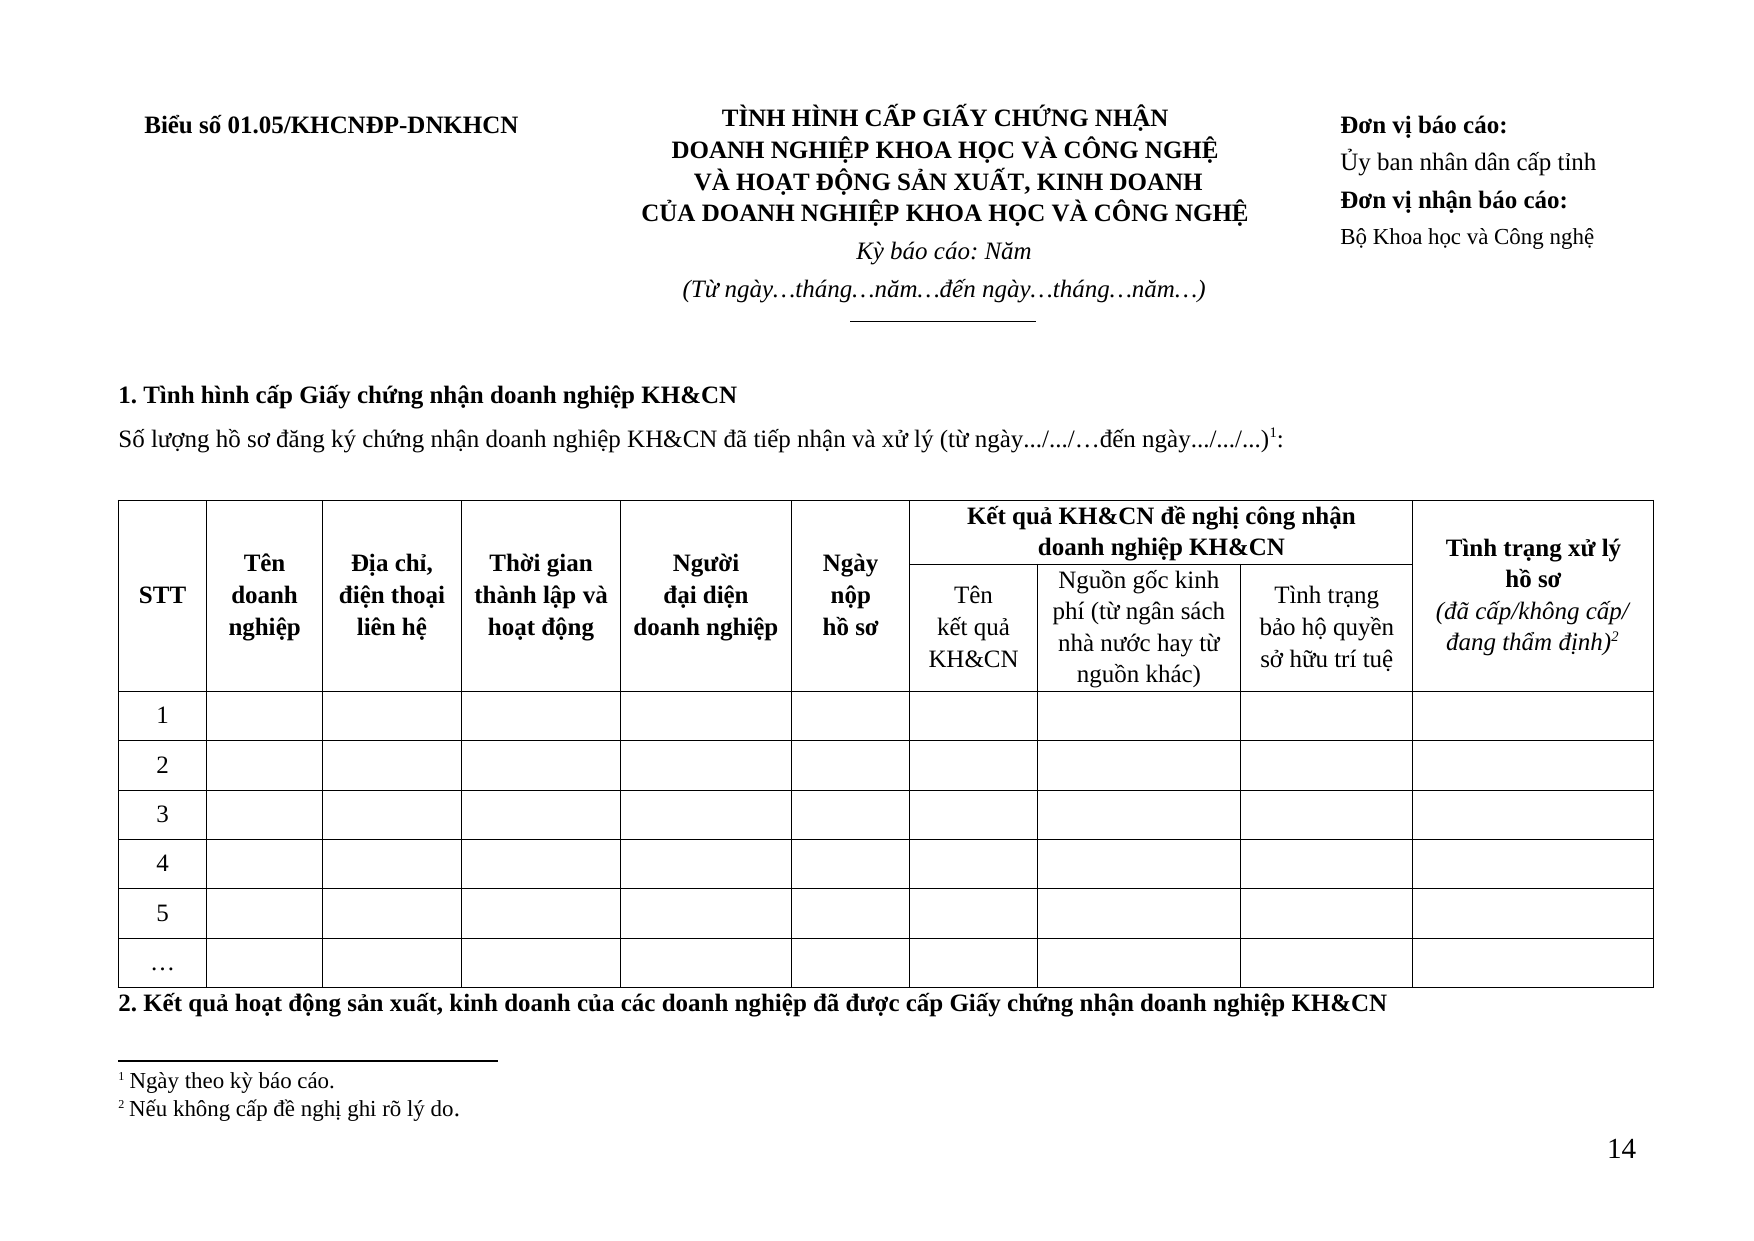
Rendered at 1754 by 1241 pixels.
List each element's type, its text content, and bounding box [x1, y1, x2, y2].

table_cell 1 [119, 692, 206, 740]
table_cell [1241, 791, 1412, 839]
table_cell [1413, 741, 1653, 790]
table_cell [207, 840, 322, 888]
table_header TÌNH HÌNH CẤP GIẤY CHỨNG NHẬN DOANH NGHIỆP KHOA HỌC VÀ CÔNG NGHỆ VÀ HOẠT ĐỘNG SẢN XUẤT, KINH DOANH CỦA DOANH NGHIỆP KHOA HỌC VÀ CÔNG NGHỆ Kỳ báo cáo: Năm (Từ ngày…tháng…năm…đến ngày…tháng…năm…) [561, 104, 1329, 343]
table_cell [792, 741, 909, 790]
table_cell [621, 939, 791, 987]
table_cell [1038, 741, 1240, 790]
table_cell [323, 840, 461, 888]
table_header Ngày nộp hồ sơ [792, 501, 909, 691]
table_cell 4 [119, 840, 206, 888]
table_cell [910, 889, 1037, 937]
table_cell [207, 741, 322, 790]
table_cell [792, 692, 909, 740]
table_cell [1038, 840, 1240, 888]
table_cell [207, 791, 322, 839]
table_cell [323, 791, 461, 839]
table_cell [1413, 939, 1653, 987]
table_cell [462, 791, 620, 839]
table_cell [792, 889, 909, 937]
table_header Địa chỉ, điện thoại liên hệ [323, 501, 461, 691]
table_cell Nguồn gốc kinh phí (từ ngân sách nhà nước hay từ nguồn khác) [1038, 565, 1240, 691]
table_cell [1241, 939, 1412, 987]
table_header Kết quả KH&CN đề nghị công nhận doanh nghiệp KH&CN [910, 501, 1412, 564]
table_cell [1038, 889, 1240, 937]
table_cell [323, 889, 461, 937]
table_cell [1413, 791, 1653, 839]
table_cell … [119, 939, 206, 987]
table_cell [621, 889, 791, 937]
text 2. Kết quả hoạt động sản xuất, kinh doanh của các doanh nghiệp đã được cấp Giấy chứng nhận doanh nghiệp KH&CN [118, 988, 1636, 1017]
table_cell [1038, 692, 1240, 740]
table_header Tình trạng xử lý hồ sơ (đã cấp/không cấp/ đang thẩm định) [1413, 501, 1653, 691]
table_cell [621, 741, 791, 790]
table_cell [323, 939, 461, 987]
table_cell [462, 840, 620, 888]
table_header Thời gian thành lập và hoạt động [462, 501, 620, 691]
table_cell [207, 939, 322, 987]
table_cell [1241, 840, 1412, 888]
table_cell [1413, 692, 1653, 740]
table_cell [1038, 791, 1240, 839]
table_cell [462, 741, 620, 790]
table_cell [323, 692, 461, 740]
table_cell [792, 939, 909, 987]
table_cell [621, 840, 791, 888]
table_header Đơn vị báo cáo: Ủy ban nhân dân cấp tỉnh Đơn vị nhận báo cáo: Bộ Khoa học và Công nghệ [1329, 104, 1680, 343]
table_cell [462, 692, 620, 740]
table_cell 3 [119, 791, 206, 839]
table_cell [910, 692, 1037, 740]
table_cell Tình trạng bảo hộ quyền sở hữu trí tuệ [1241, 565, 1412, 691]
table_header Tên doanh nghiệp [207, 501, 322, 691]
table_header STT [119, 501, 206, 691]
table_cell 5 [119, 889, 206, 937]
table_cell [910, 939, 1037, 987]
table_cell [910, 741, 1037, 790]
table_header Người đại diện doanh nghiệp [621, 501, 791, 691]
table_cell [462, 939, 620, 987]
table_cell [1413, 840, 1653, 888]
table_cell [1241, 692, 1412, 740]
table_cell [621, 791, 791, 839]
table_cell [1413, 889, 1653, 937]
table_cell [792, 791, 909, 839]
table_header Biểu số 01.05/KHCNĐP-DNKHCN [133, 104, 561, 343]
table_cell [207, 692, 322, 740]
table_cell 2 [119, 741, 206, 790]
table_cell [207, 889, 322, 937]
text 1. Tình hình cấp Giấy chứng nhận doanh nghiệp KH&CN [118, 380, 1636, 409]
table_cell [910, 840, 1037, 888]
table_cell [910, 791, 1037, 839]
table_cell [462, 889, 620, 937]
table_cell [792, 840, 909, 888]
table_cell [621, 692, 791, 740]
table_cell [1038, 939, 1240, 987]
table_cell [323, 741, 461, 790]
table_cell Tên kết quả KH&CN [910, 565, 1037, 691]
table_cell [1241, 741, 1412, 790]
text Số lượng hồ sơ đăng ký chứng nhận doanh nghiệp KH&CN đã tiếp nhận và xử lý (từ ngày.../.../…đến ngày.../.../...): [118, 424, 1636, 453]
table_cell [1241, 889, 1412, 937]
